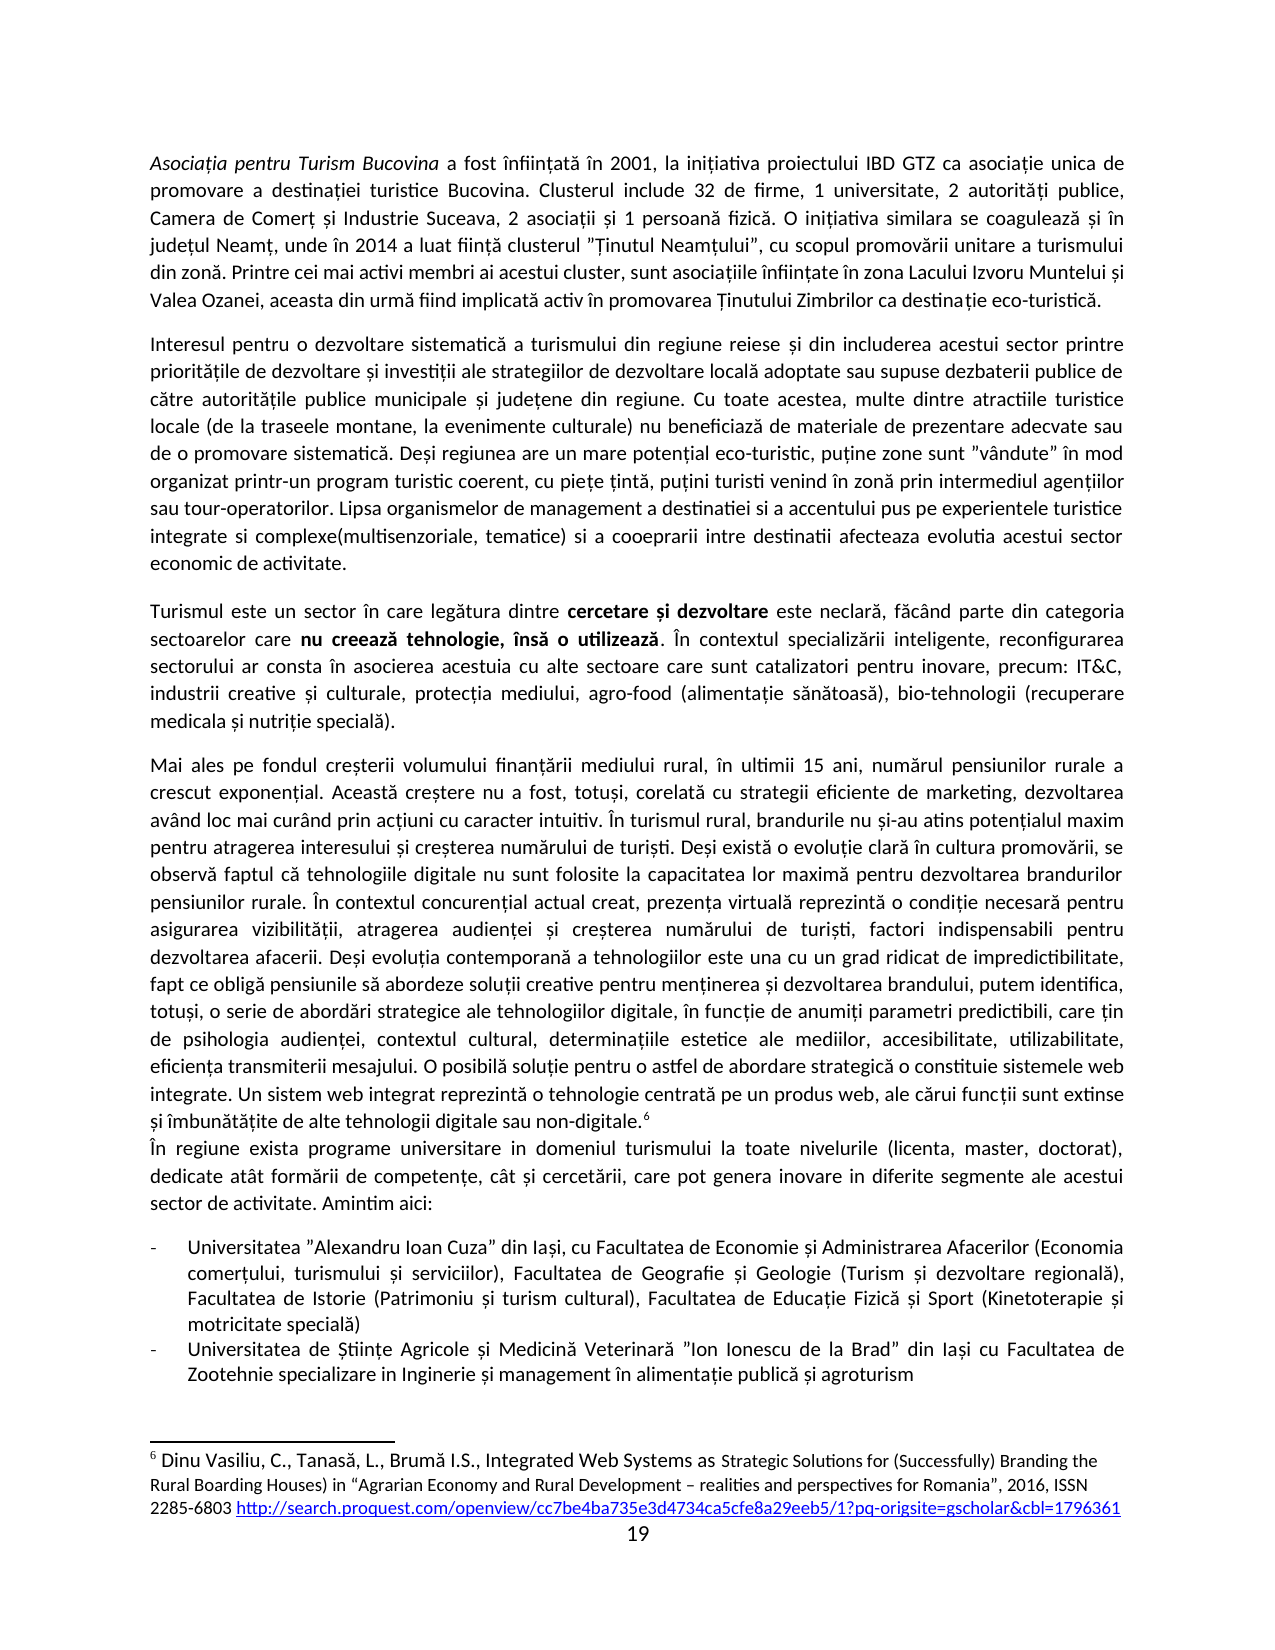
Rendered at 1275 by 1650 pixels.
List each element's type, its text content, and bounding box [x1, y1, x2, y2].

list Universitatea de Științe Agricole și Medicină Veterinară ”Ion Ionescu de la Brad” din Iași cu Facultatea de Zootehnie specializare in Inginerie și management în alimentație publică și agroturism [150, 1336, 1125, 1387]
text Turismul este un sector în care legătura dintre cercetare și dezvoltare este neclară, făcând parte din categoria sectoarelor care nu creează tehnologie, însă o utilizează. În contextul specializării inteligente, reconfigurarea sectorului ar consta în asocierea acestuia cu alte sectoare care sunt catalizatori pentru inovare, precum: IT&C, industrii creative și culturale, protecția mediului, agro-food (alimentație sănătoasă), bio-tehnologii (recuperare medicala și nutriție specială). [150, 598, 1125, 733]
text Interesul pentru o dezvoltare sistematică a turismului din regiune reiese și din includerea acestui sector printre prioritățile de dezvoltare și investiții ale strategiilor de dezvoltare locală adoptate sau supuse dezbaterii publice de către autoritățile publice municipale și județene din regiune. Cu toate acestea, multe dintre atractiile turistice locale (de la traseele montane, la evenimente culturale) nu beneficiază de materiale de prezentare adecvate sau de o promovare sistematică. Deși regiunea are un mare potențial eco-turistic, puține zone sunt ”vândute” în mod organizat printr-un program turistic coerent, cu piețe țintă, puțini turisti venind în zonă prin intermediul agențiilor sau tour-operatorilor. Lipsa organismelor de management a destinatiei si a accentului pus pe experientele turistice integrate si complexe(multisenzoriale, tematice) si a cooeprarii intre destinatii afecteaza evolutia acestui sector economic de activitate. [150, 331, 1125, 576]
text Mai ales pe fondul creșterii volumului finanțării mediului rural, în ultimii 15 ani, numărul pensiunilor rurale a crescut exponențial. Această creștere nu a fost, totuși, corelată cu strategii eficiente de marketing, dezvoltarea având loc mai curând prin acțiuni cu caracter intuitiv. În turismul rural, brandurile nu și-au atins potențialul maxim pentru atragerea interesului și creșterea numărului de turiști. Deși există o evoluție clară în cultura promovării, se observă faptul că tehnologiile digitale nu sunt folosite la capacitatea lor maximă pentru dezvoltarea brandurilor pensiunilor rurale. În contextul concurențial actual creat, prezența virtuală reprezintă o condiție necesară pentru asigurarea vizibilității, atragerea audienței și creșterea numărului de turiști, factori indispensabili pentru dezvoltarea afacerii. Deși evoluția contemporană a tehnologiilor este una cu un grad ridicat de impredictibilitate, fapt ce obligă pensiunile să abordeze soluții creative pentru menținerea și dezvoltarea brandului, putem identifica, totuși, o serie de abordări strategice ale tehnologiilor digitale, în funcție de anumiți parametri predictibili, care țin de psihologia audienței, contextul cultural, determinațiile estetice ale mediilor, accesibilitate, utilizabilitate, eficiența transmiterii mesajului. O posibilă soluție pentru o astfel de abordare strategică o constituie sistemele web integrate. Un sistem web integrat reprezintă o tehnologie centrată pe un produs web, ale cărui funcții sunt extinse și îmbunătățite de alte tehnologii digitale sau non-digitale. [150, 752, 1125, 1134]
list Universitatea ”Alexandru Ioan Cuza” din Iași, cu Facultatea de Economie și Administrarea Afacerilor (Economia comerțului, turismului și serviciilor), Facultatea de Geografie și Geologie (Turism și dezvoltare regională), Facultatea de Istorie (Patrimoniu și turism cultural), Facultatea de Educație Fizică și Sport (Kinetoterapie și motricitate specială) [150, 1234, 1125, 1336]
text În regiune exista programe universitare in domeniul turismului la toate nivelurile (licenta, master, doctorat), dedicate atât formării de competențe, cât și cercetării, care pot genera inovare in diferite segmente ale acestui sector de activitate. Amintim aici: [150, 1136, 1125, 1216]
text Asociația pentru Turism Bucovina a fost înființată în 2001, la inițiativa proiectului IBD GTZ ca asociație unica de promovare a destinației turistice Bucovina. Clusterul include 32 de firme, 1 universitate, 2 autorități publice, Camera de Comerț și Industrie Suceava, 2 asociații și 1 persoană fizică. O inițiativa similara se coagulează și în județul Neamț, unde în 2014 a luat ființă clusterul ”Ținutul Neamțului”, cu scopul promovării unitare a turismului din zonă. Printre cei mai activi membri ai acestui cluster, sunt asociațiile înființate în zona Lacului Izvoru Muntelui și Valea Ozanei, aceasta din urmă fiind implicată activ în promovarea Ținutului Zimbrilor ca destinație eco-turistică. [150, 150, 1125, 312]
